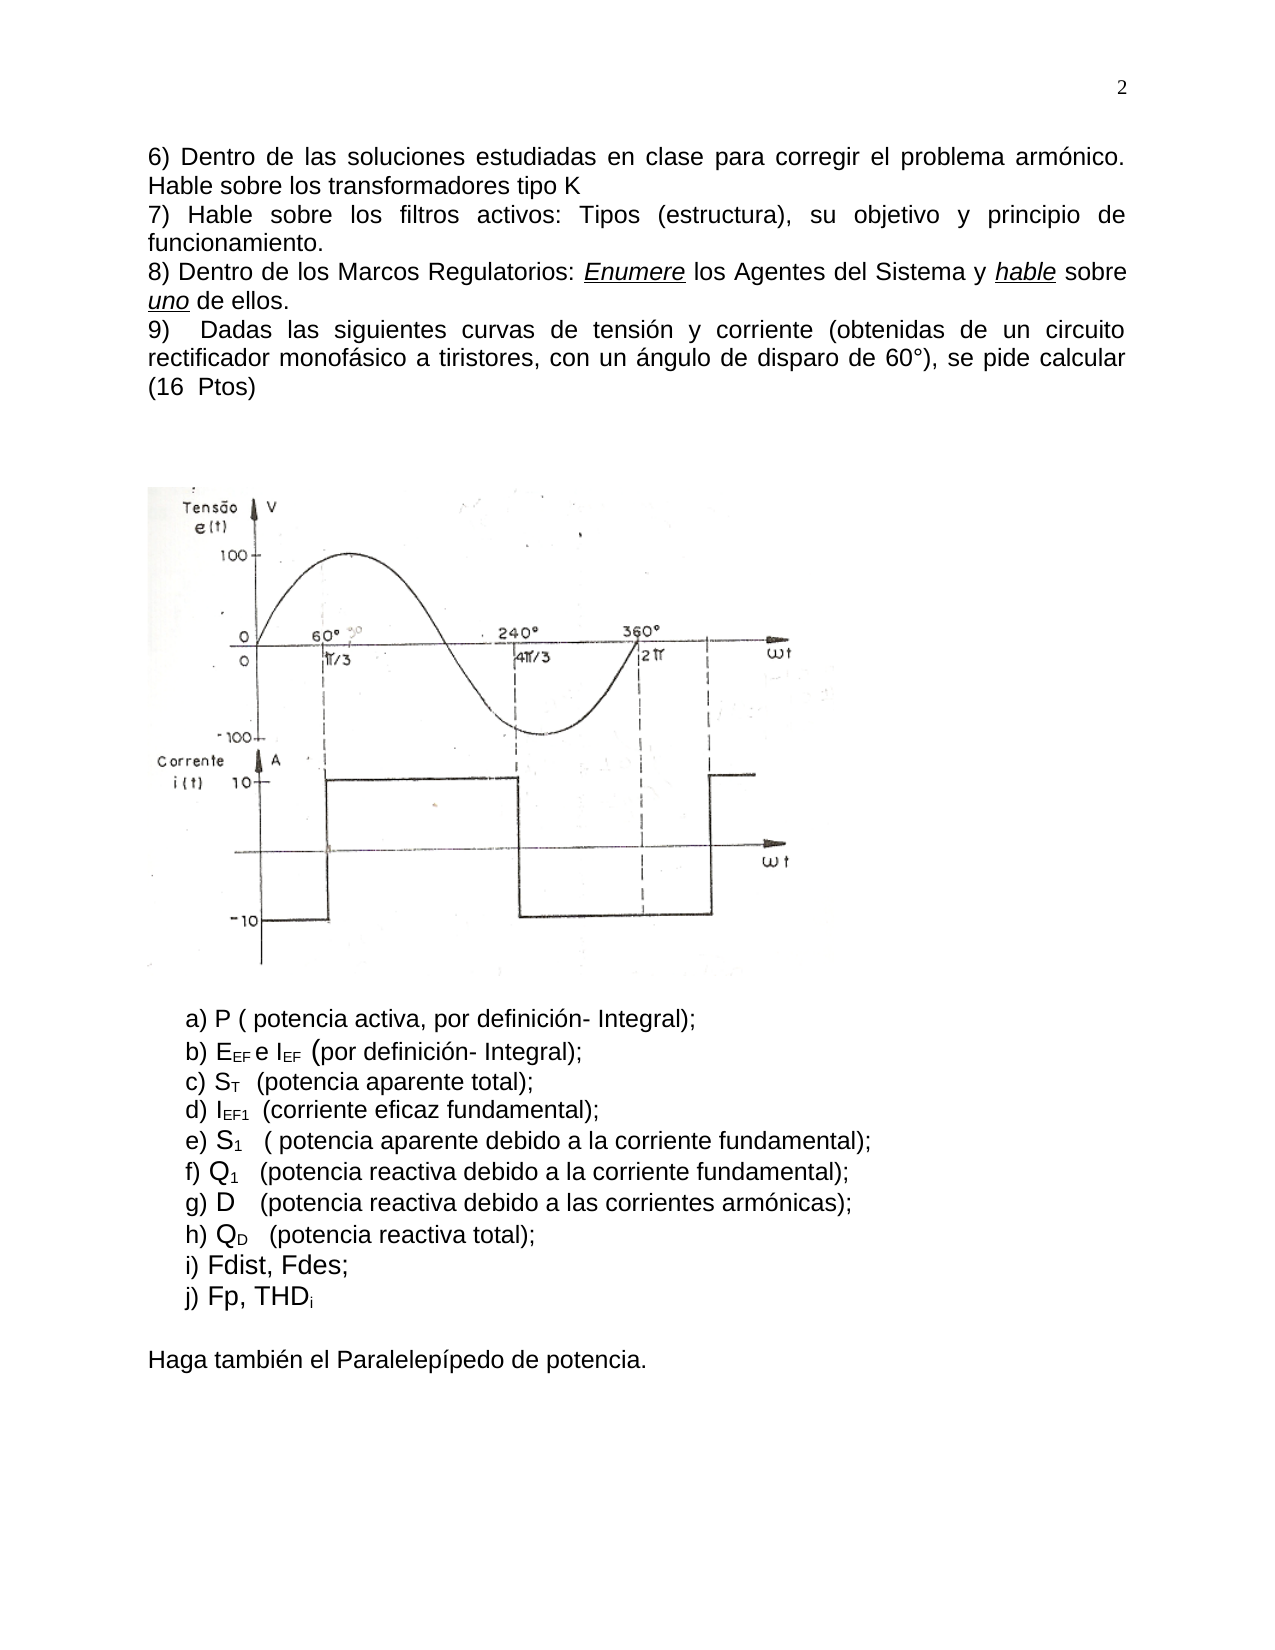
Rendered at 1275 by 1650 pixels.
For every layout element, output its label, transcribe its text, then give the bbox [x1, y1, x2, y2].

text f) Q1 (potencia reactiva debido a la corriente fundamental); [185, 1155, 1127, 1186]
text e) S1 ( potencia aparente debido a la corriente fundamental); [185, 1124, 1127, 1155]
text a) P ( potencia activa, por definición- Integral); [185, 1004, 1127, 1033]
text b) EEF e IEF (por definición- Integral); [185, 1033, 1127, 1066]
text c) ST (potencia aparente total); [185, 1066, 1127, 1095]
picture [147, 487, 834, 976]
text j) Fp, THDi [185, 1280, 1127, 1311]
text d) IEF1 (corriente eficaz fundamental); [185, 1095, 1127, 1124]
text Haga también el Paralelepípedo de potencia. [148, 1345, 1127, 1374]
text 9) Dadas las siguientes curvas de tensión y corriente (obtenidas de un circuito rectificador monofásico a tiristores, con un ángulo de disparo de 60°), se pide calcular (16 Ptos) [148, 315, 1127, 401]
text i) Fdist, Fdes; [185, 1249, 1127, 1280]
text h) QD (potencia reactiva total); [185, 1218, 1127, 1249]
text g) D (potencia reactiva debido a las corrientes armónicas); [185, 1186, 1127, 1218]
text 6) Dentro de las soluciones estudiadas en clase para corregir el problema armónico. Hable sobre los transformadores tipo K [148, 142, 1127, 200]
text 8) Dentro de los Marcos Regulatorios: Enumere los Agentes del Sistema y hable sobre uno de ellos. [148, 257, 1127, 315]
text 7) Hable sobre los filtros activos: Tipos (estructura), su objetivo y principio de funcionamiento. [148, 200, 1127, 257]
